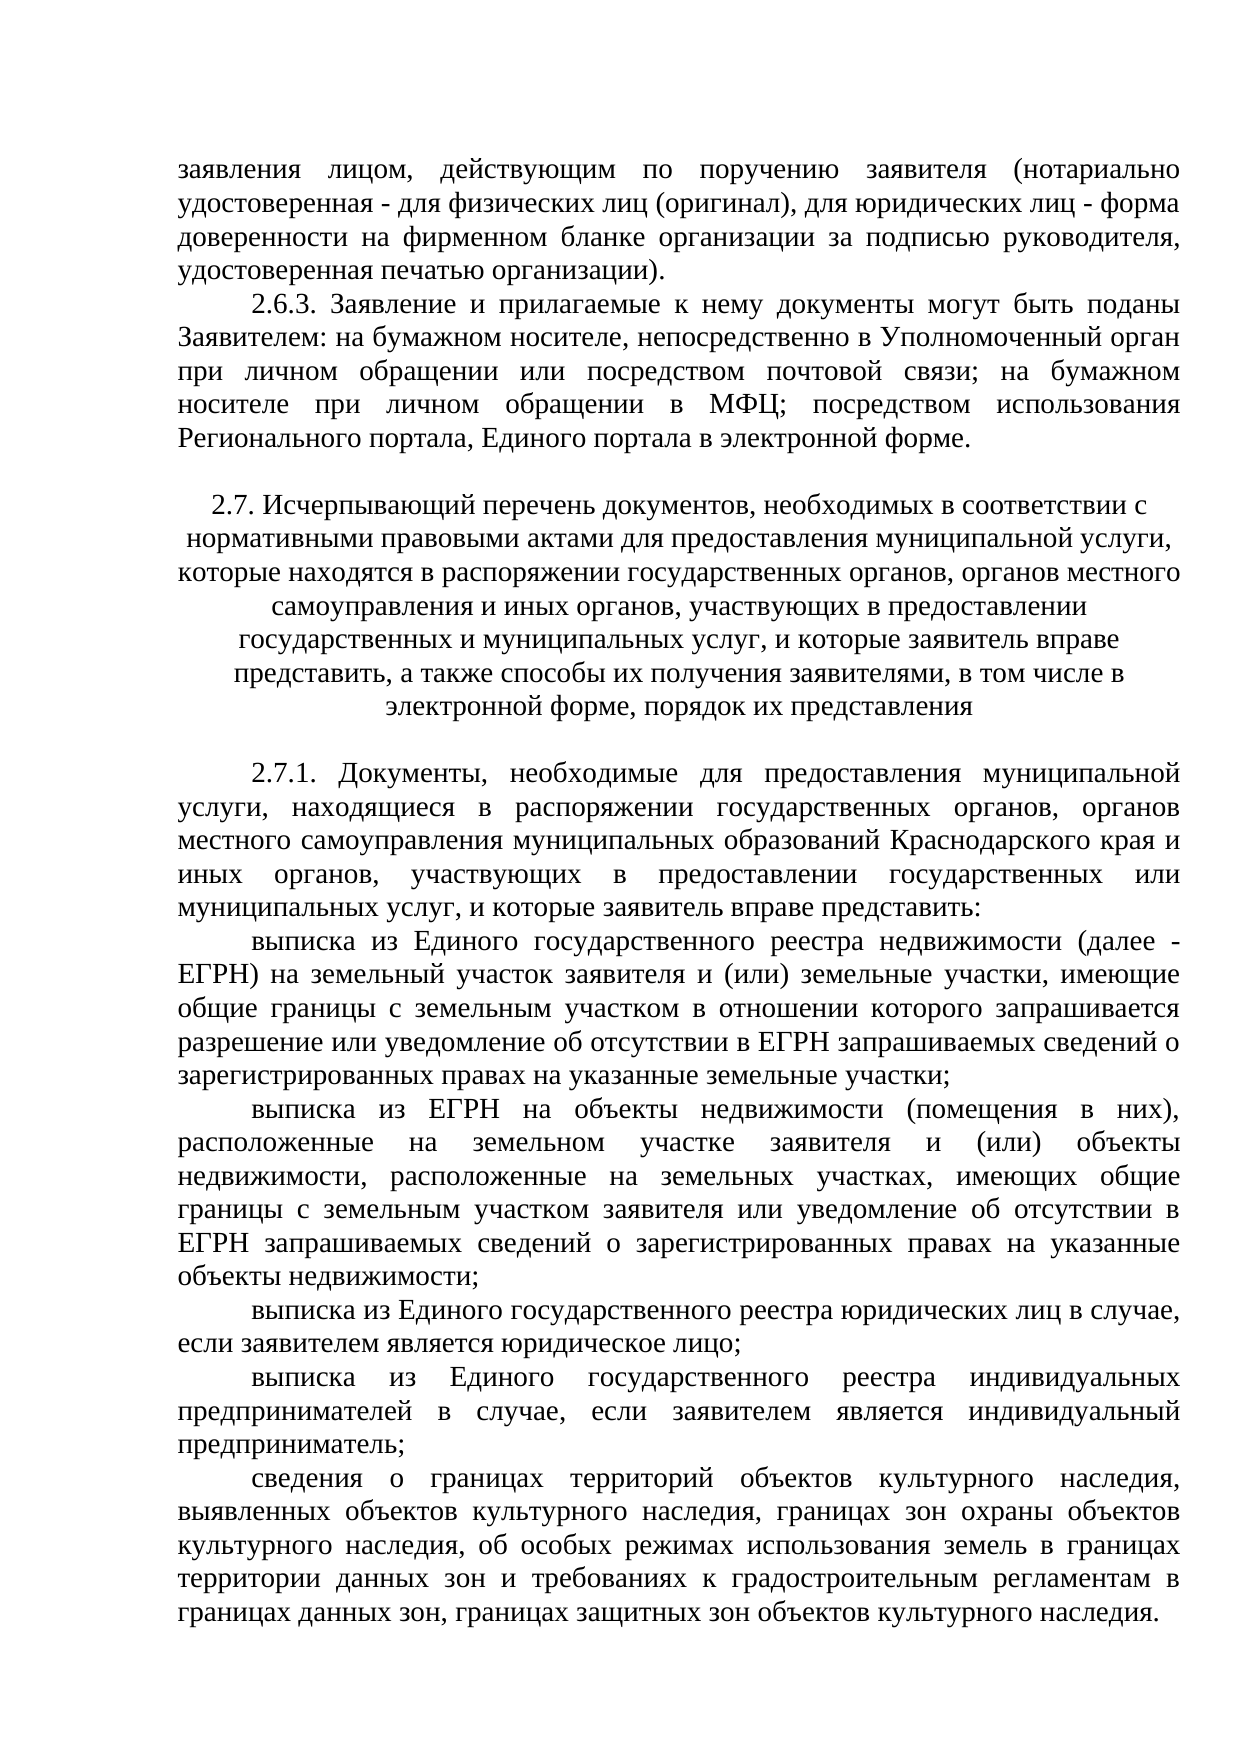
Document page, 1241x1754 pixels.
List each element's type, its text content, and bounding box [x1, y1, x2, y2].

text сведения о границах территорий объектов культурного наследия, выявленных объектов культурного наследия, границах зон охраны объектов культурного наследия, об особых режимах использования земель в границах территории данных зон и требованиях к градостроительным регламентам в границах данных зон, границах защитных зон объектов культурного наследия. [177, 1460, 1181, 1627]
text выписка из Единого государственного реестра недвижимости (далее - ЕГРН) на земельный участок заявителя и (или) земельные участки, имеющие общие границы с земельным участком в отношении которого запрашивается разрешение или уведомление об отсутствии в ЕГРН запрашиваемых сведений о зарегистрированных правах на указанные земельные участки; [177, 923, 1181, 1091]
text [177, 152, 1181, 286]
text 2.7.1. Документы, необходимые для предоставления муниципальной услуги, находящиеся в распоряжении государственных органов, органов местного самоуправления муниципальных образований Краснодарского края и иных органов, участвующих в предоставлении государственных или муниципальных услуг, и которые заявитель вправе представить: [177, 755, 1181, 923]
text выписка из ЕГРН на объекты недвижимости (помещения в них), расположенные на земельном участке заявителя и (или) объекты недвижимости, расположенные на земельных участках, имеющих общие границы с земельным участком заявителя или уведомление об отсутствии в ЕГРН запрашиваемых сведений о зарегистрированных правах на указанные объекты недвижимости; [177, 1091, 1181, 1292]
text выписка из Единого государственного реестра индивидуальных предпринимателей в случае, если заявителем является индивидуальный предприниматель; [177, 1359, 1181, 1460]
text выписка из Единого государственного реестра юридических лиц в случае, если заявителем является юридическое лицо; [177, 1292, 1181, 1359]
text 2.7. Исчерпывающий перечень документов, необходимых в соответствии с нормативными правовыми актами для предоставления муниципальной услуги, которые находятся в распоряжении государственных органов, органов местного самоуправления и иных органов, участвующих в предоставлении государственных и муниципальных услуг, и которые заявитель вправе представить, а также способы их получения заявителями, в том числе в электронной форме, порядок их представления [177, 487, 1181, 722]
text 2.6.3. Заявление и прилагаемые к нему документы могут быть поданы Заявителем: на бумажном носителе, непосредственно в Уполномоченный орган при личном обращении или посредством почтовой связи; на бумажном носителе при личном обращении в МФЦ; посредством использования Регионального портала, Единого портала в электронной форме. [177, 286, 1181, 453]
